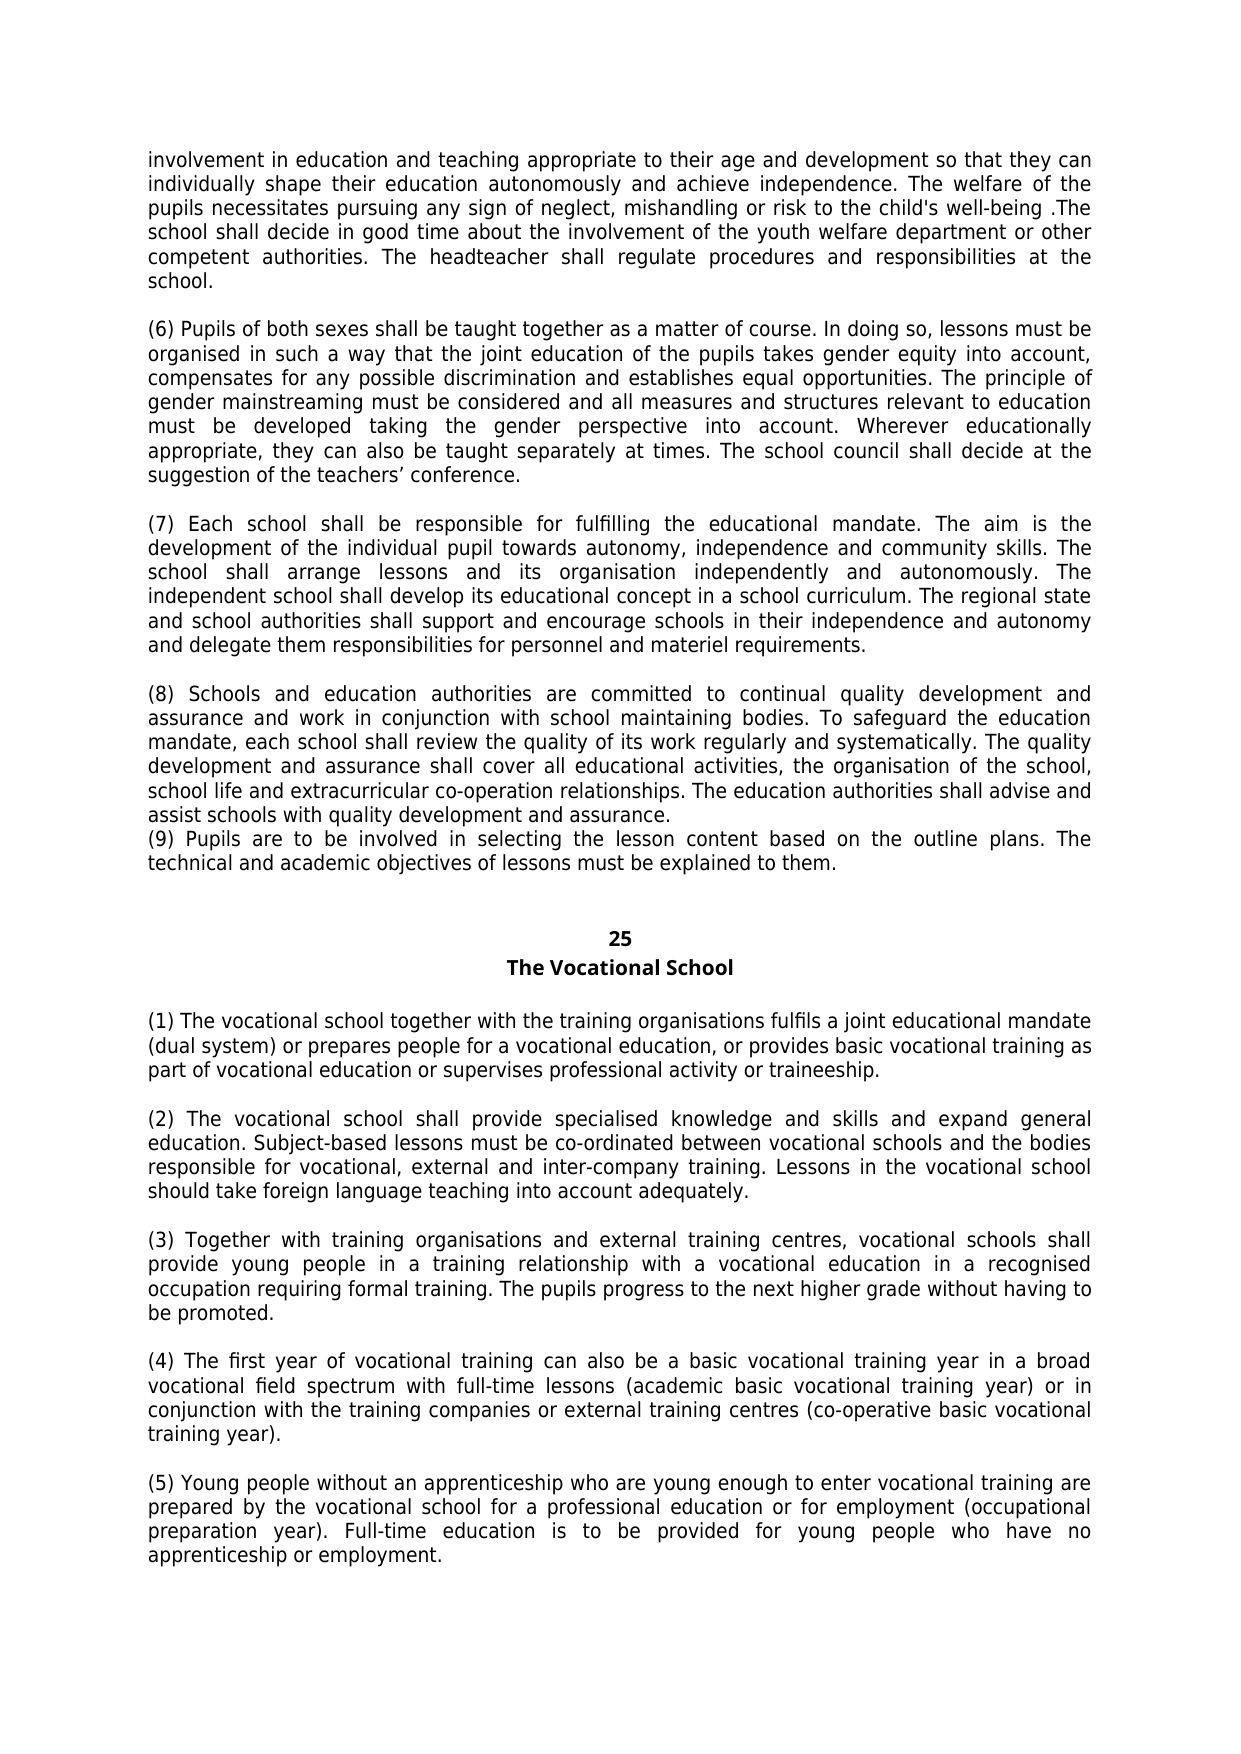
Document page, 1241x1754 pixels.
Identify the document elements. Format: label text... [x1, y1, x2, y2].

text (4) The first year of vocational training can also be a basic vocational training year in a broad vocational field spectrum with full-time lessons (academic basic vocational training year) or in conjunction with the training companies or external training centres (co-operative basic vocational training year). [148, 1349, 1093, 1446]
text (7) Each school shall be responsible for fulfilling the educational mandate. The aim is the development of the individual pupil towards autonomy, independence and community skills. The school shall arrange lessons and its organisation independently and autonomously. The independent school shall develop its educational concept in a school curriculum. The regional state and school authorities shall support and encourage schools in their independence and autonomy and delegate them responsibilities for personnel and materiel requirements. [148, 512, 1093, 657]
text (2) The vocational school shall provide specialised knowledge and skills and expand general education. Subject-based lessons must be co-ordinated between vocational schools and the bodies responsible for vocational, external and inter-company training. Lessons in the vocational school should take foreign language teaching into account adequately. [148, 1107, 1093, 1204]
text (9) Pupils are to be involved in selecting the lesson content based on the outline plans. The technical and academic objectives of lessons must be explained to them. [148, 827, 1093, 876]
text (3) Together with training organisations and external training centres, vocational schools shall provide young people in a training relationship with a vocational education in a recognised occupation requiring formal training. The pupils progress to the next higher grade without having to be promoted. [148, 1228, 1093, 1325]
text The Vocational School [148, 953, 1093, 981]
text (6) Pupils of both sexes shall be taught together as a matter of course. In doing so, lessons must be organised in such a way that the joint education of the pupils takes gender equity into account, compensates for any possible discrimination and establishes equal opportunities. The principle of gender mainstreaming must be considered and all measures and structures relevant to education must be developed taking the gender perspective into account. Wherever educationally appropriate, they can also be taught separately at times. The school council shall decide at the suggestion of the teachers’ conference. [148, 317, 1093, 487]
text 25 [148, 924, 1093, 953]
text (1) The vocational school together with the training organisations fulfils a joint educational mandate (dual system) or prepares people for a vocational education, or provides basic vocational training as part of vocational education or supervises professional activity or traineeship. [148, 1009, 1093, 1082]
text (8) Schools and education authorities are committed to continual quality development and assurance and work in conjunction with school maintaining bodies. To safeguard the education mandate, each school shall review the quality of its work regularly and systematically. The quality development and assurance shall cover all educational activities, the organisation of the school, school life and extracurricular co-operation relationships. The education authorities shall advise and assist schools with quality development and assurance. [148, 682, 1093, 827]
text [148, 148, 1093, 293]
text (5) Young people without an apprenticeship who are young enough to enter vocational training are prepared by the vocational school for a professional education or for employment (occupational preparation year). Full-time education is to be provided for young people who have no apprenticeship or employment. [148, 1471, 1093, 1568]
